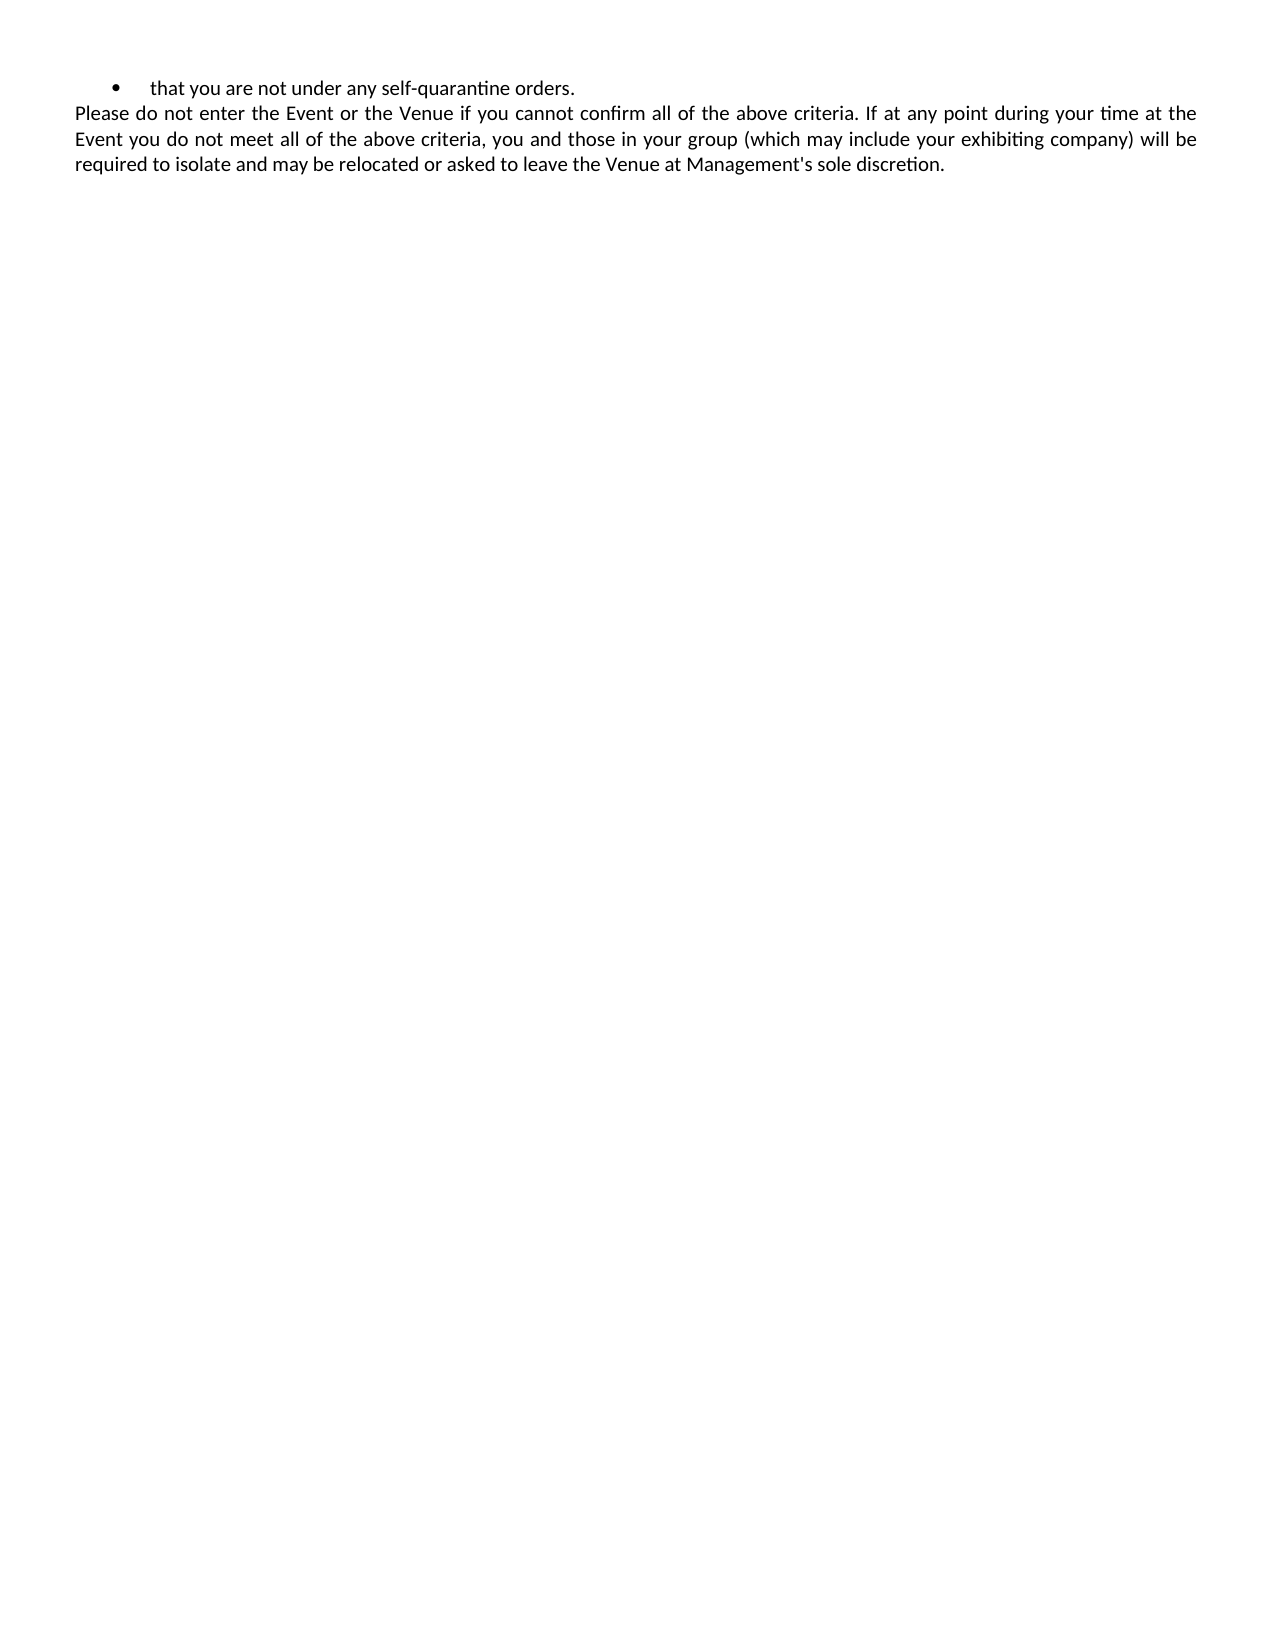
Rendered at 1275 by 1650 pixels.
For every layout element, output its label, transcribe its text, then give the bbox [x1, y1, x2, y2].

list that you are not under any self-quarantine orders. [112, 75, 1200, 100]
text Please do not enter the Event or the Venue if you cannot confirm all of the above criteria. If at any point during your time at the Event you do not meet all of the above criteria, you and those in your group (which may include your exhibiting company) will be required to isolate and may be relocated or asked to leave the Venue at Management's sole discretion. [75, 100, 1200, 177]
